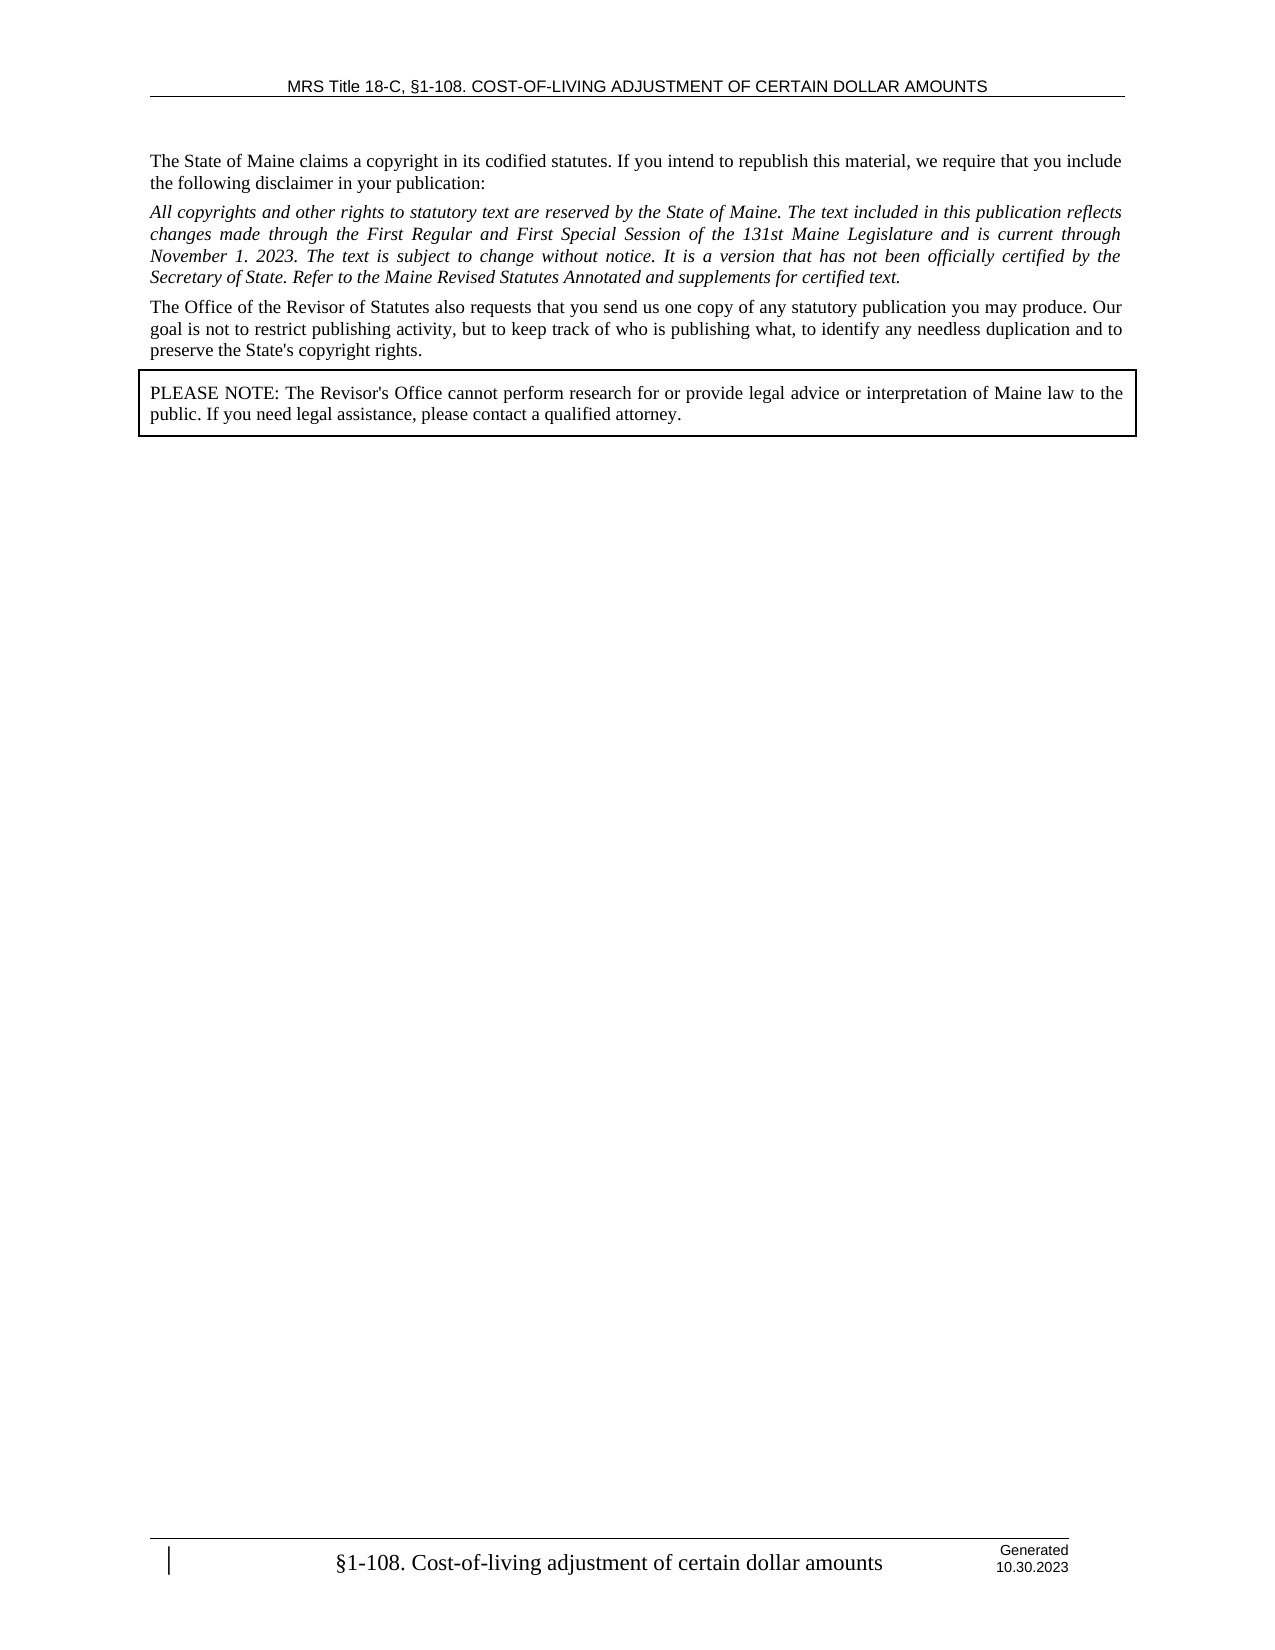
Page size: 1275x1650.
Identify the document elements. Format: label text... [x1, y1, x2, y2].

text The Office of the Revisor of Statutes also requests that you send us one copy of any statutory publication you may produce. Our goal is not to restrict publishing activity, but to keep track of who is publishing what, to identify any needless duplication and to preserve the State's copyright rights. [150, 296, 1125, 361]
text The State of Maine claims a copyright in its codified statutes. If you intend to republish this material, we require that you include the following disclaimer in your publication: [150, 150, 1125, 193]
text All copyrights and other rights to statutory text are reserved by the State of Maine. The text included in this publication reflects changes made through the First Regular and First Special Session of the 131st Maine Legislature and is current through November 1. 2023 . The text is subject to change without notice. It is a version that has not been officially certified by the Secretary of State. Refer to the Maine Revised Statutes Annotated and supplements for certified text. [150, 201, 1125, 288]
text PLEASE NOTE: The Revisor's Office cannot perform research for or provide legal advice or interpretation of Maine law to the public. If you need legal assistance, please contact a qualified attorney. [140, 371, 1135, 435]
